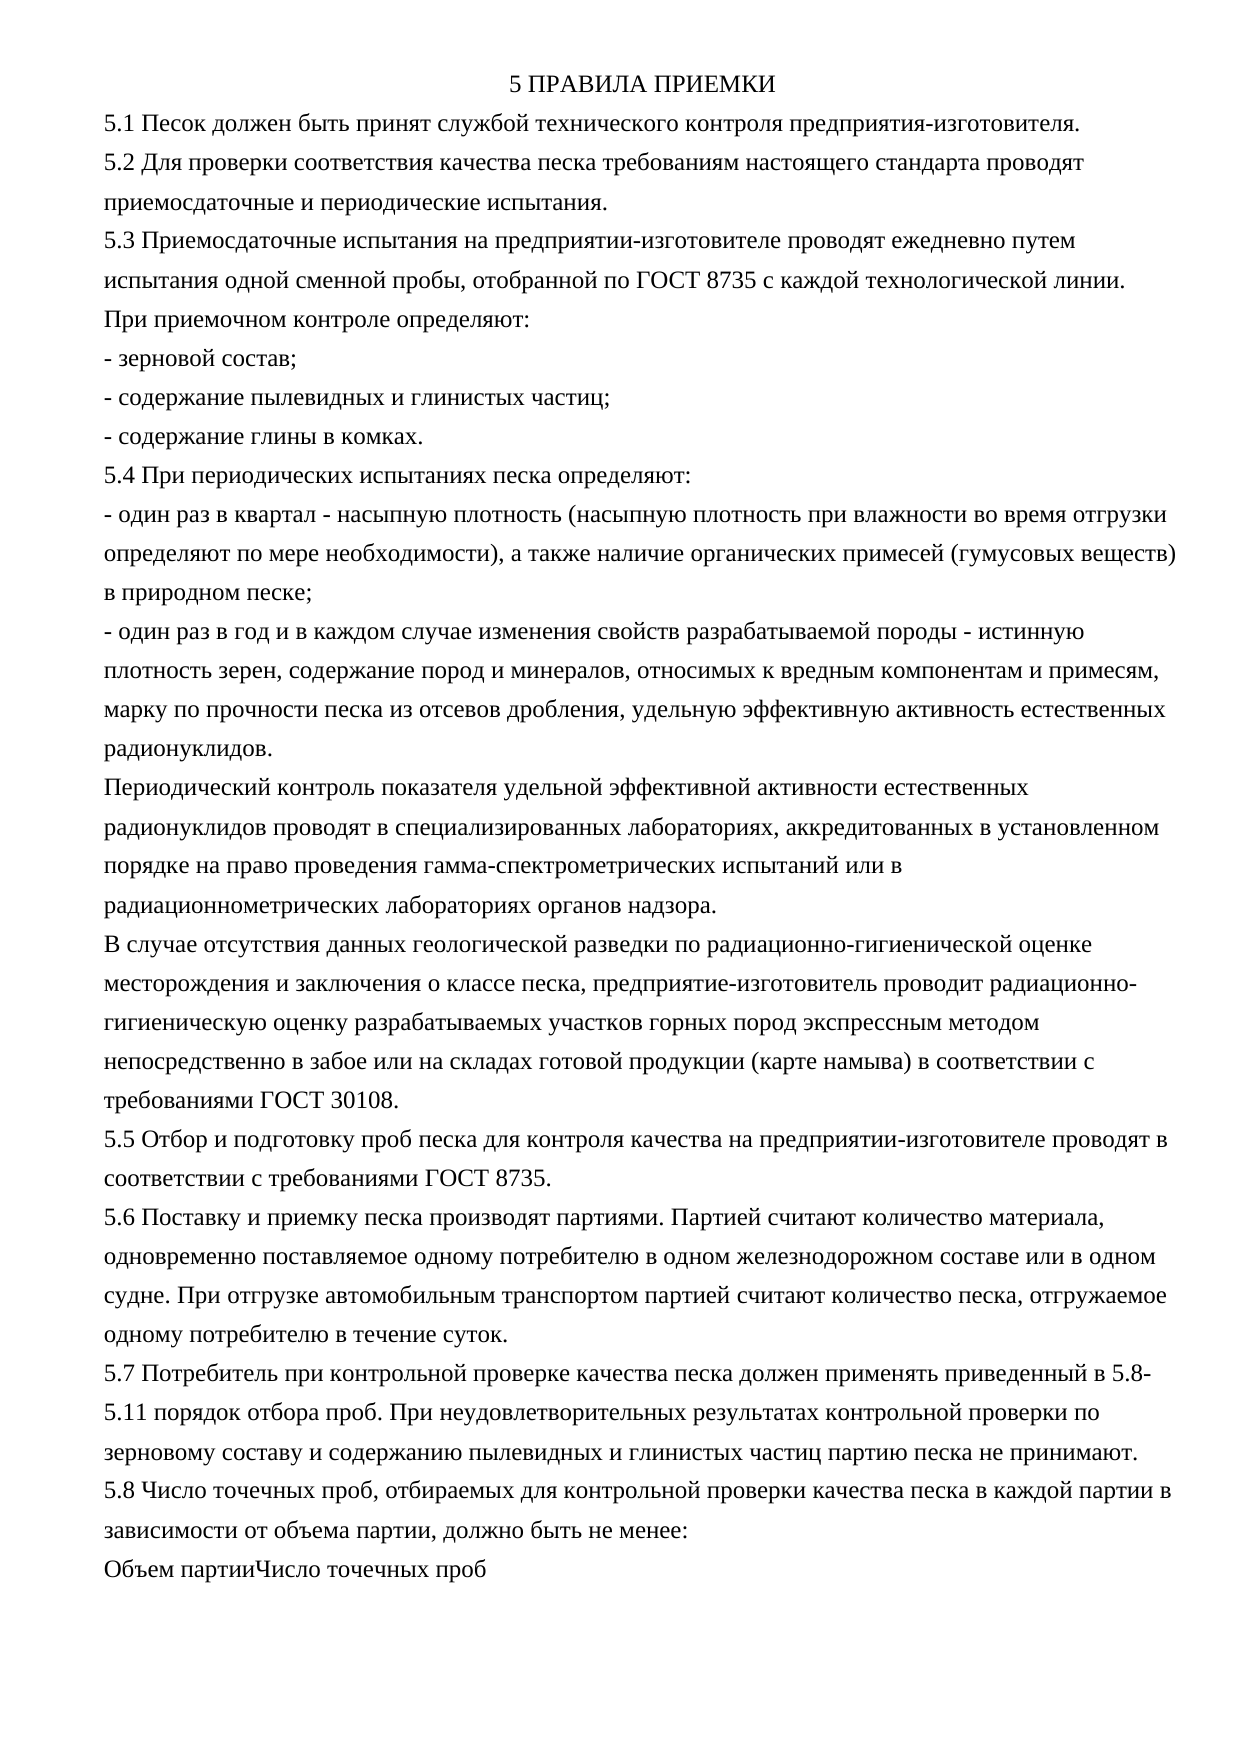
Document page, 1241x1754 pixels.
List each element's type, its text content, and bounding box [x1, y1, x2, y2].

text - один раз в квартал - насыпную плотность (насыпную плотность при влажности во время отгрузки определяют по мере необходимости), а также наличие органических примесей (гумусовых веществ) в природном песке; - один раз в год и в каждом случае изменения свойств разрабатываемой породы - истинную плотность зерен, содержание пород и минералов, относимых к вредным компонентам и примесям, марку по прочности песка из отсевов дробления, удельную эффективную активность естественных радионуклидов. [103, 489, 1181, 762]
text 5.2 Для проверки соответствия качества песка требованиям настоящего стандарта проводят приемосдаточные и периодические испытания. [103, 137, 1181, 215]
text 5.1 Песок должен быть принят службой технического контроля предприятия-изготовителя. [103, 98, 1181, 137]
text Объем партииЧисло точечных проб [103, 1543, 1181, 1582]
text 5.3 Приемосдаточные испытания на предприятии-изготовителе проводят ежедневно путем испытания одной сменной пробы, отобранной по ГОСТ 8735 с каждой технологической линии. [103, 215, 1181, 293]
text 5.5 Отбор и подготовку проб песка для контроля качества на предприятии-изготовителе проводят в соответствии с требованиями ГОСТ 8735. 5.6 Поставку и приемку песка производят партиями. Партией считают количество материала, одновременно поставляемое одному потребителю в одном железнодорожном составе или в одном судне. При отгрузке автомобильным транспортом партией считают количество песка, отгружаемое одному потребителю в течение суток. 5.7 Потребитель при контрольной проверке качества песка должен применять приведенный в 5.8-5.11 порядок отбора проб. При неудовлетворительных результатах контрольной проверки по зерновому составу и содержанию пылевидных и глинистых частиц партию песка не принимают. 5.8 Число точечных проб, отбираемых для контрольной проверки качества песка в каждой партии в зависимости от объема партии, должно быть не менее: [103, 1114, 1181, 1543]
text 5 ПРАВИЛА ПРИЕМКИ [103, 59, 1181, 98]
text 5.4 При периодических испытаниях песка определяют: [103, 450, 1181, 489]
text При приемочном контроле определяют: [103, 293, 1181, 332]
text Периодический контроль показателя удельной эффективной активности естественных радионуклидов проводят в специализированных лабораториях, аккредитованных в установленном порядке на право проведения гамма-спектрометрических испытаний или в радиационнометрических лабораториях органов надзора. В случае отсутствия данных геологической разведки по радиационно-гигиенической оценке месторождения и заключения о классе песка, предприятие-изготовитель проводит радиационно-гигиеническую оценку разрабатываемых участков горных пород экспрессным методом непосредственно в забое или на складах готовой продукции (карте намыва) в соответствии с требованиями ГОСТ 30108. [103, 762, 1181, 1114]
text - зерновой состав; - содержание пылевидных и глинистых частиц; - содержание глины в комках. [103, 332, 1181, 450]
